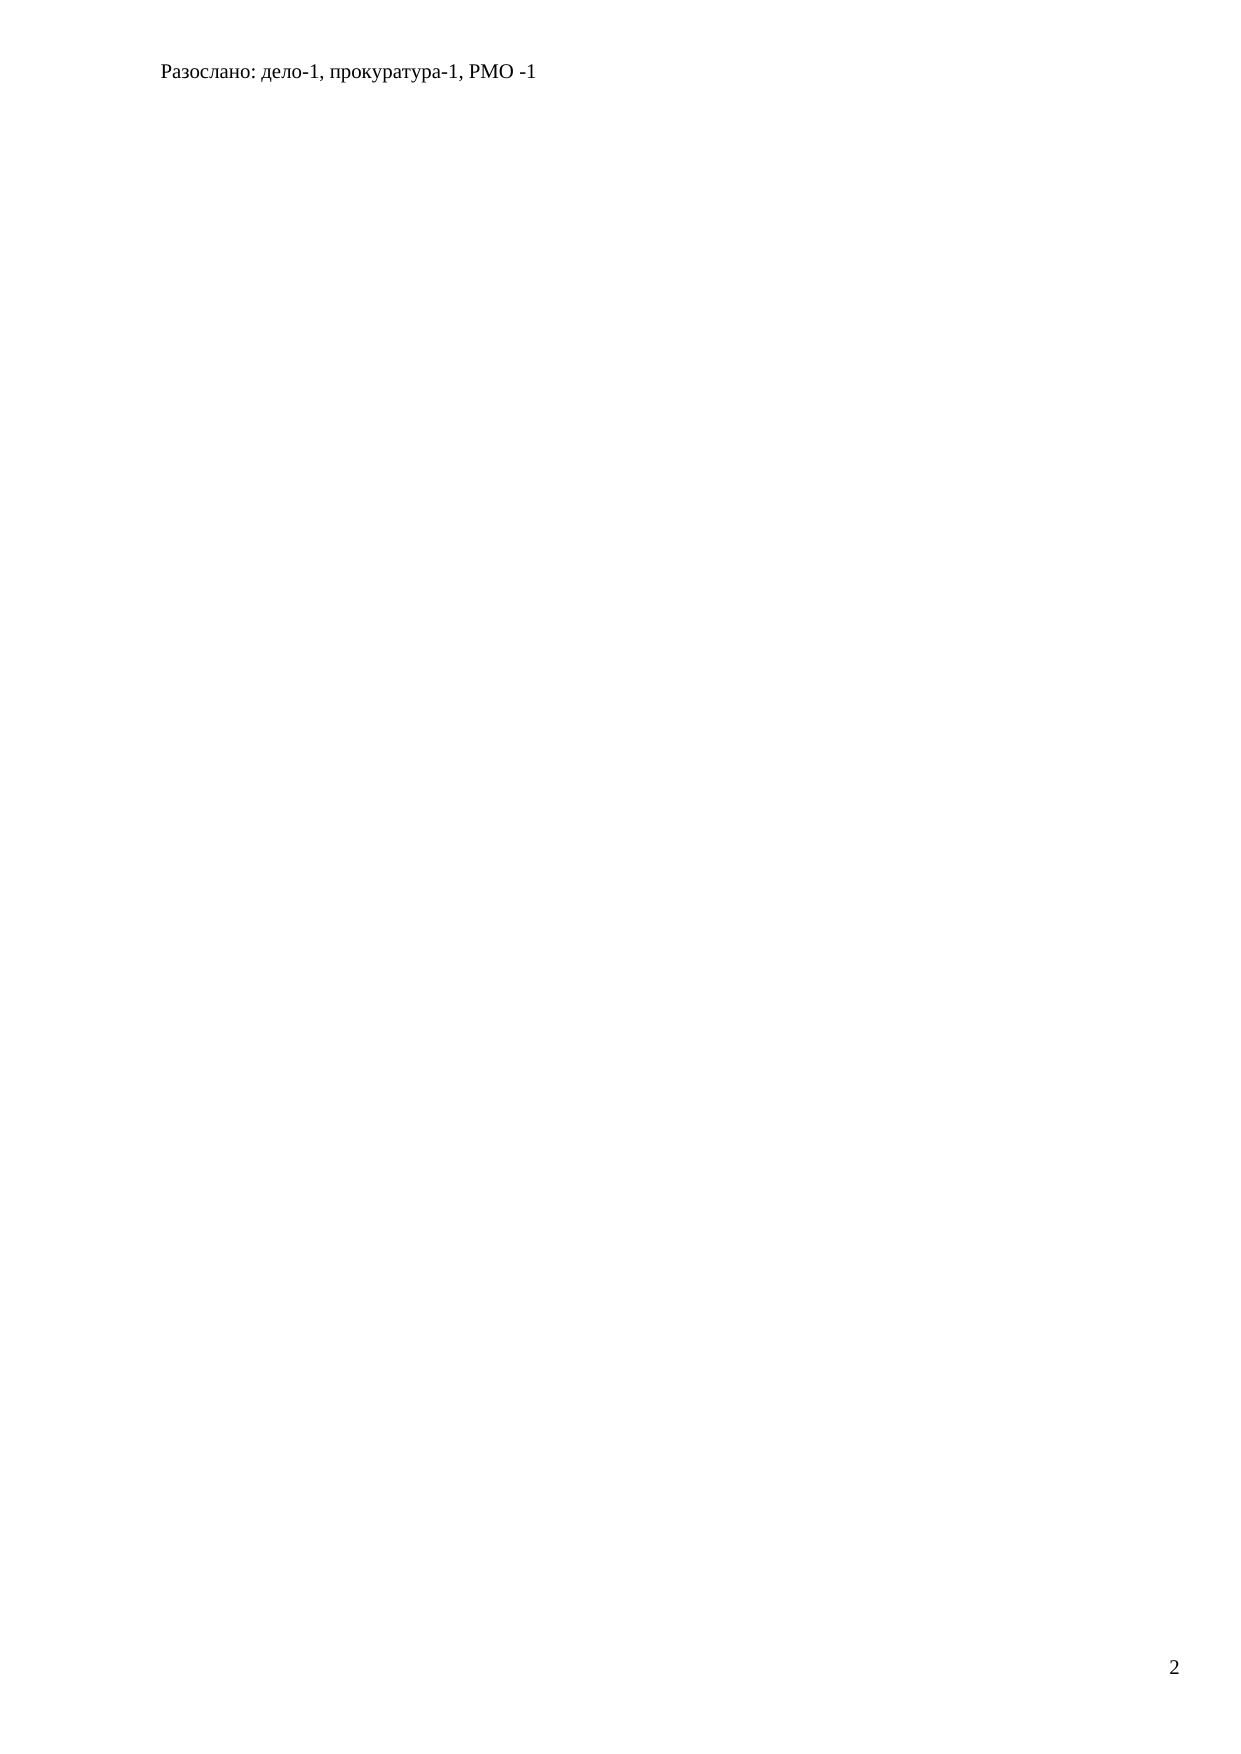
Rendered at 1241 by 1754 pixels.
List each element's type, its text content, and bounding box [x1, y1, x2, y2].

text Разослано: дело-1, прокуратура-1, РМО -1 [160, 59, 1179, 83]
